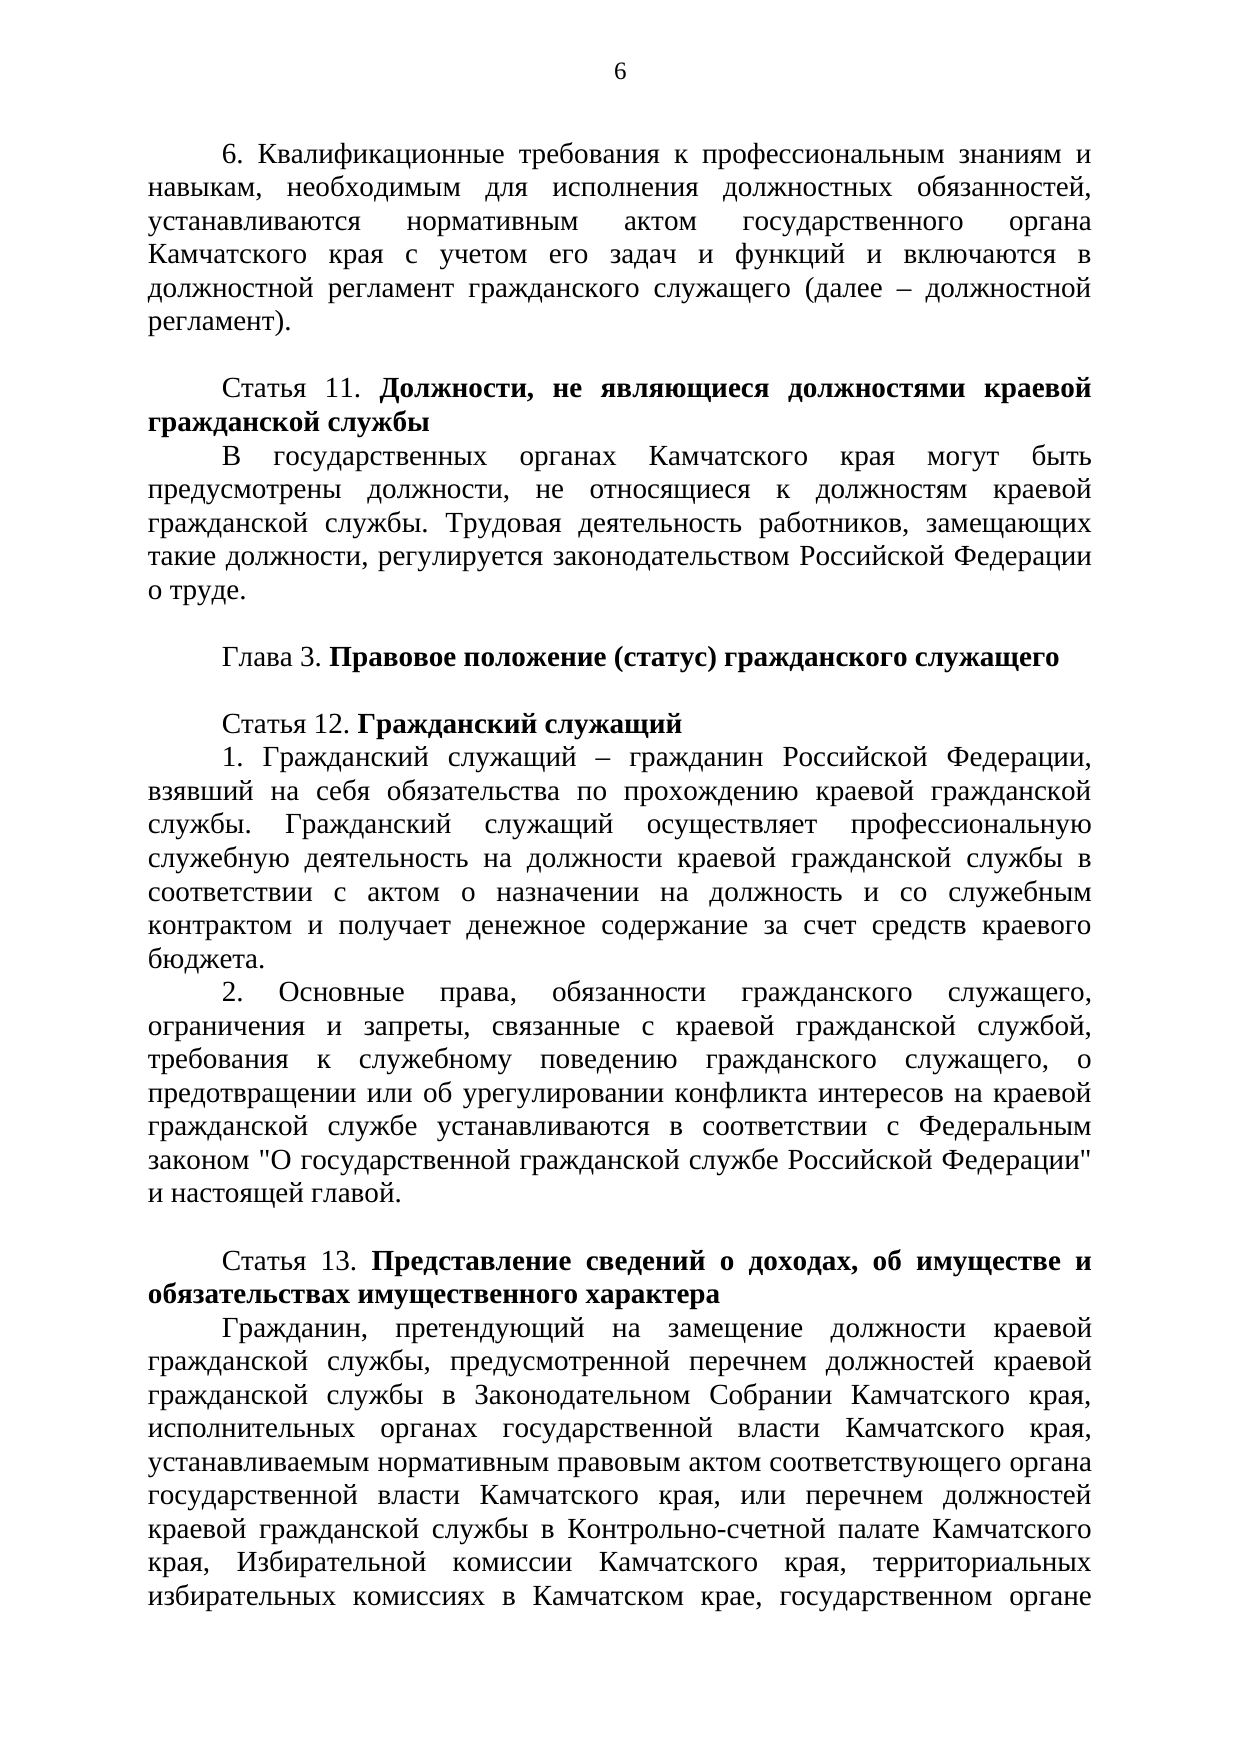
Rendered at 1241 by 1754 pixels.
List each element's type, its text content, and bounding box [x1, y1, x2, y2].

text 6. Квалификационные требования к профессиональным знаниям и навыкам, необходимым для исполнения должностных обязанностей, устанавливаются нормативным актом государственного органа Камчатского края с учетом его задач и функций и включаются в должностной регламент гражданского служащего (далее – должностной регламент). [148, 136, 1092, 337]
text 1. Гражданский служащий – гражданин Российской Федерации, взявший на себя обязательства по прохождению краевой гражданской службы. Гражданский служащий осуществляет профессиональную служебную деятельность на должности краевой гражданской службы в соответствии с актом о назначении на должность и со служебным контрактом и получает денежное содержание за счет средств краевого бюджета. [148, 739, 1092, 974]
text 2. Основные права, обязанности гражданского служащего, ограничения и запреты, связанные с краевой гражданской службой, требования к служебному поведению гражданского служащего, о предотвращении или об урегулировании конфликта интересов на краевой гражданской службе устанавливаются в соответствии с Федеральным законом "О государственной гражданской службе Российской Федерации" и настоящей главой. [148, 974, 1092, 1209]
text Статья 12. Гражданский служащий [148, 706, 1092, 739]
text Статья 11. Должности, не являющиеся должностями краевой гражданской службы [148, 371, 1092, 438]
text Глава 3. Правовое положение (статус) гражданского служащего [148, 639, 1092, 672]
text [148, 1310, 1092, 1612]
text В государственных органах Камчатского края могут быть предусмотрены должности, не относящиеся к должностям краевой гражданской службы. Трудовая деятельность работников, замещающих такие должности, регулируется законодательством Российской Федерации о труде. [148, 438, 1092, 605]
text Статья 13. Представление сведений о доходах, об имуществе и обязательствах имущественного характера [148, 1243, 1092, 1310]
